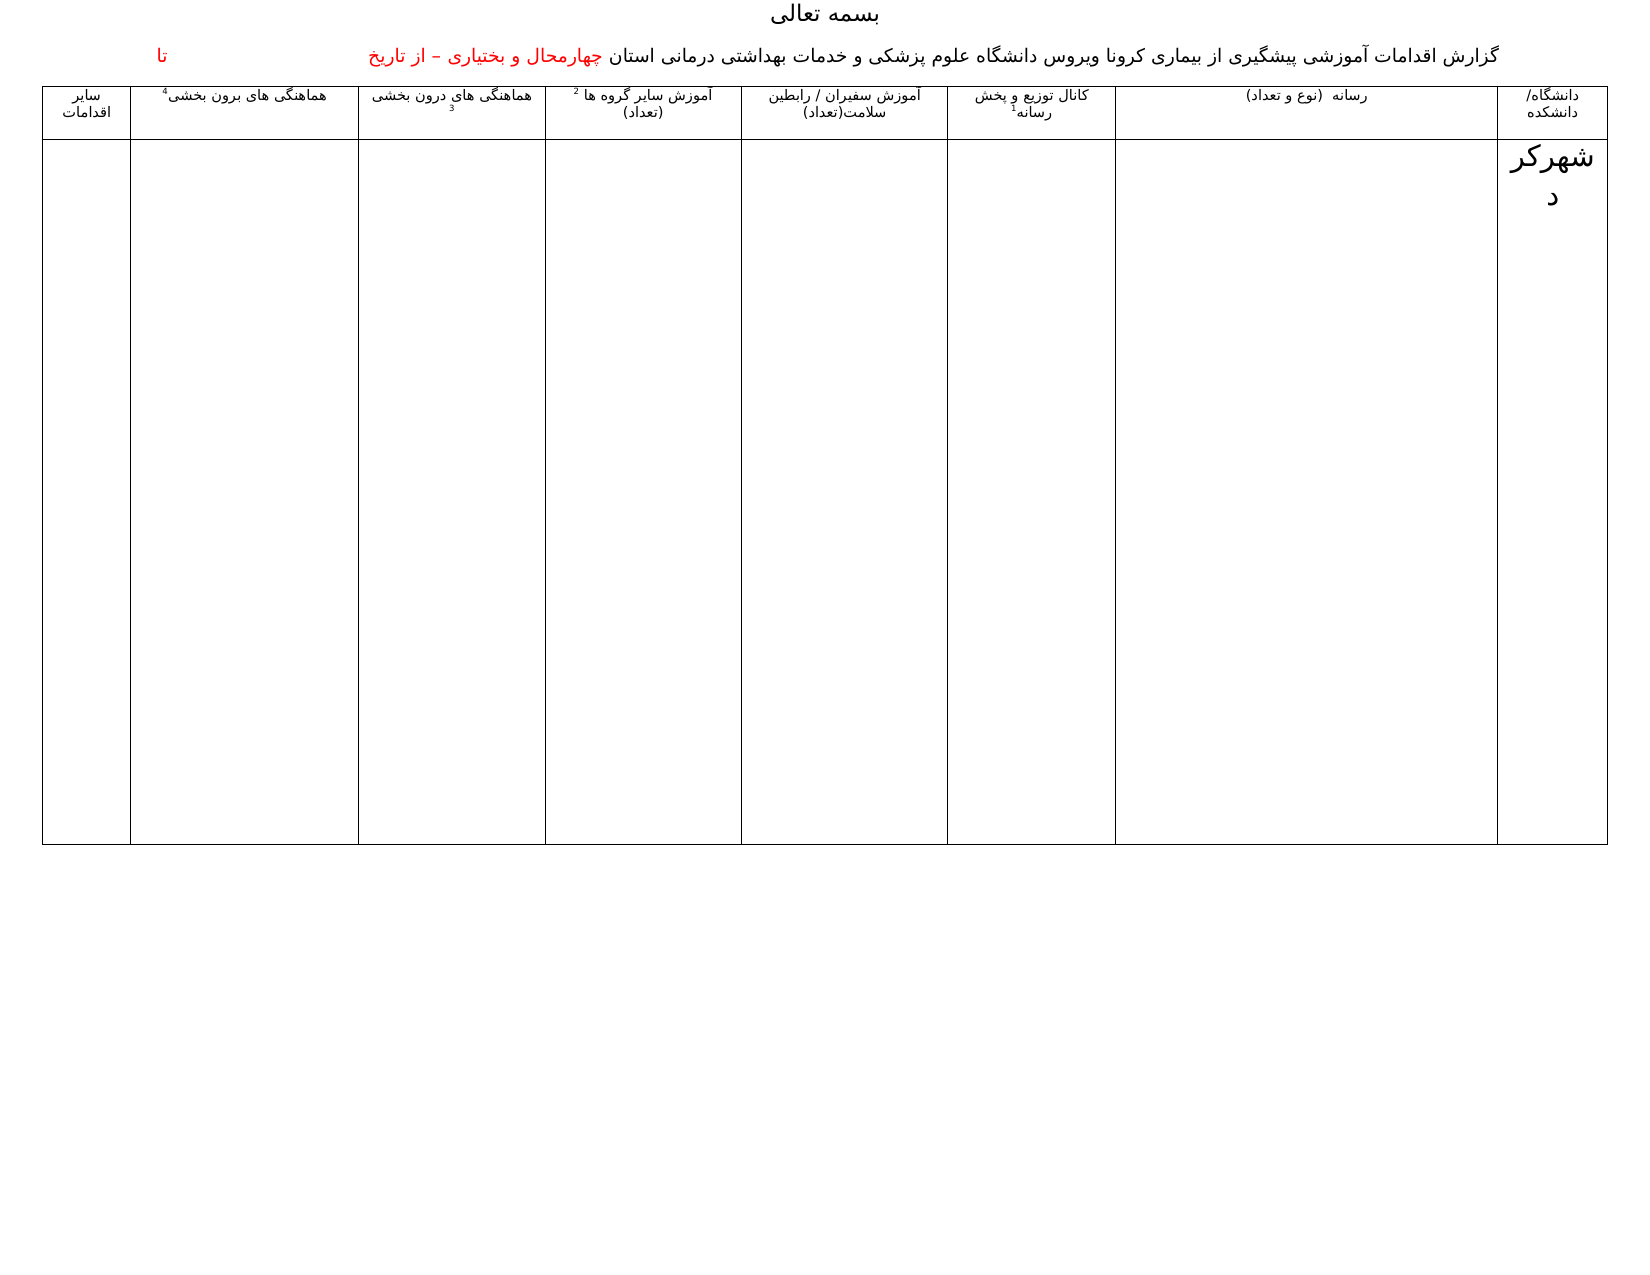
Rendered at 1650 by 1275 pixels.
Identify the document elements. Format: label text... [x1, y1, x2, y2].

table_header کانال توزیع و پخش رسانه1 [948, 87, 1115, 138]
table_cell [742, 140, 947, 844]
table_cell [1116, 140, 1497, 844]
table_header آموزش سفیران / رابطین سلامت(تعداد) [742, 87, 947, 138]
table_cell [359, 140, 545, 844]
table_cell [131, 140, 358, 844]
table_cell [948, 140, 1115, 844]
table_header هماهنگی های درون بخشی3 [359, 87, 545, 138]
text گزارش اقدامات آموزشی پیشگیری از بیماری کرونا ویروس دانشگاه علوم پزشکی و خدمات بهداشتی درمانی استان چهارمحال و بختیاری – از تاریخ تا [150, 45, 1500, 67]
table_header آموزش سایر گروه ها 2 (تعداد) [546, 87, 741, 138]
table_header هماهنگی های برون بخشی4 [131, 87, 358, 138]
table_cell [546, 140, 741, 844]
table_header دانشگاه/ دانشکده [1498, 87, 1607, 138]
table_header سایر اقدامات [43, 87, 130, 138]
text بسمه تعالی [150, 0, 1500, 27]
table_cell شهرکرد [1498, 140, 1607, 844]
table_cell [43, 140, 130, 844]
table_header رسانه (نوع و تعداد) [1116, 87, 1497, 138]
